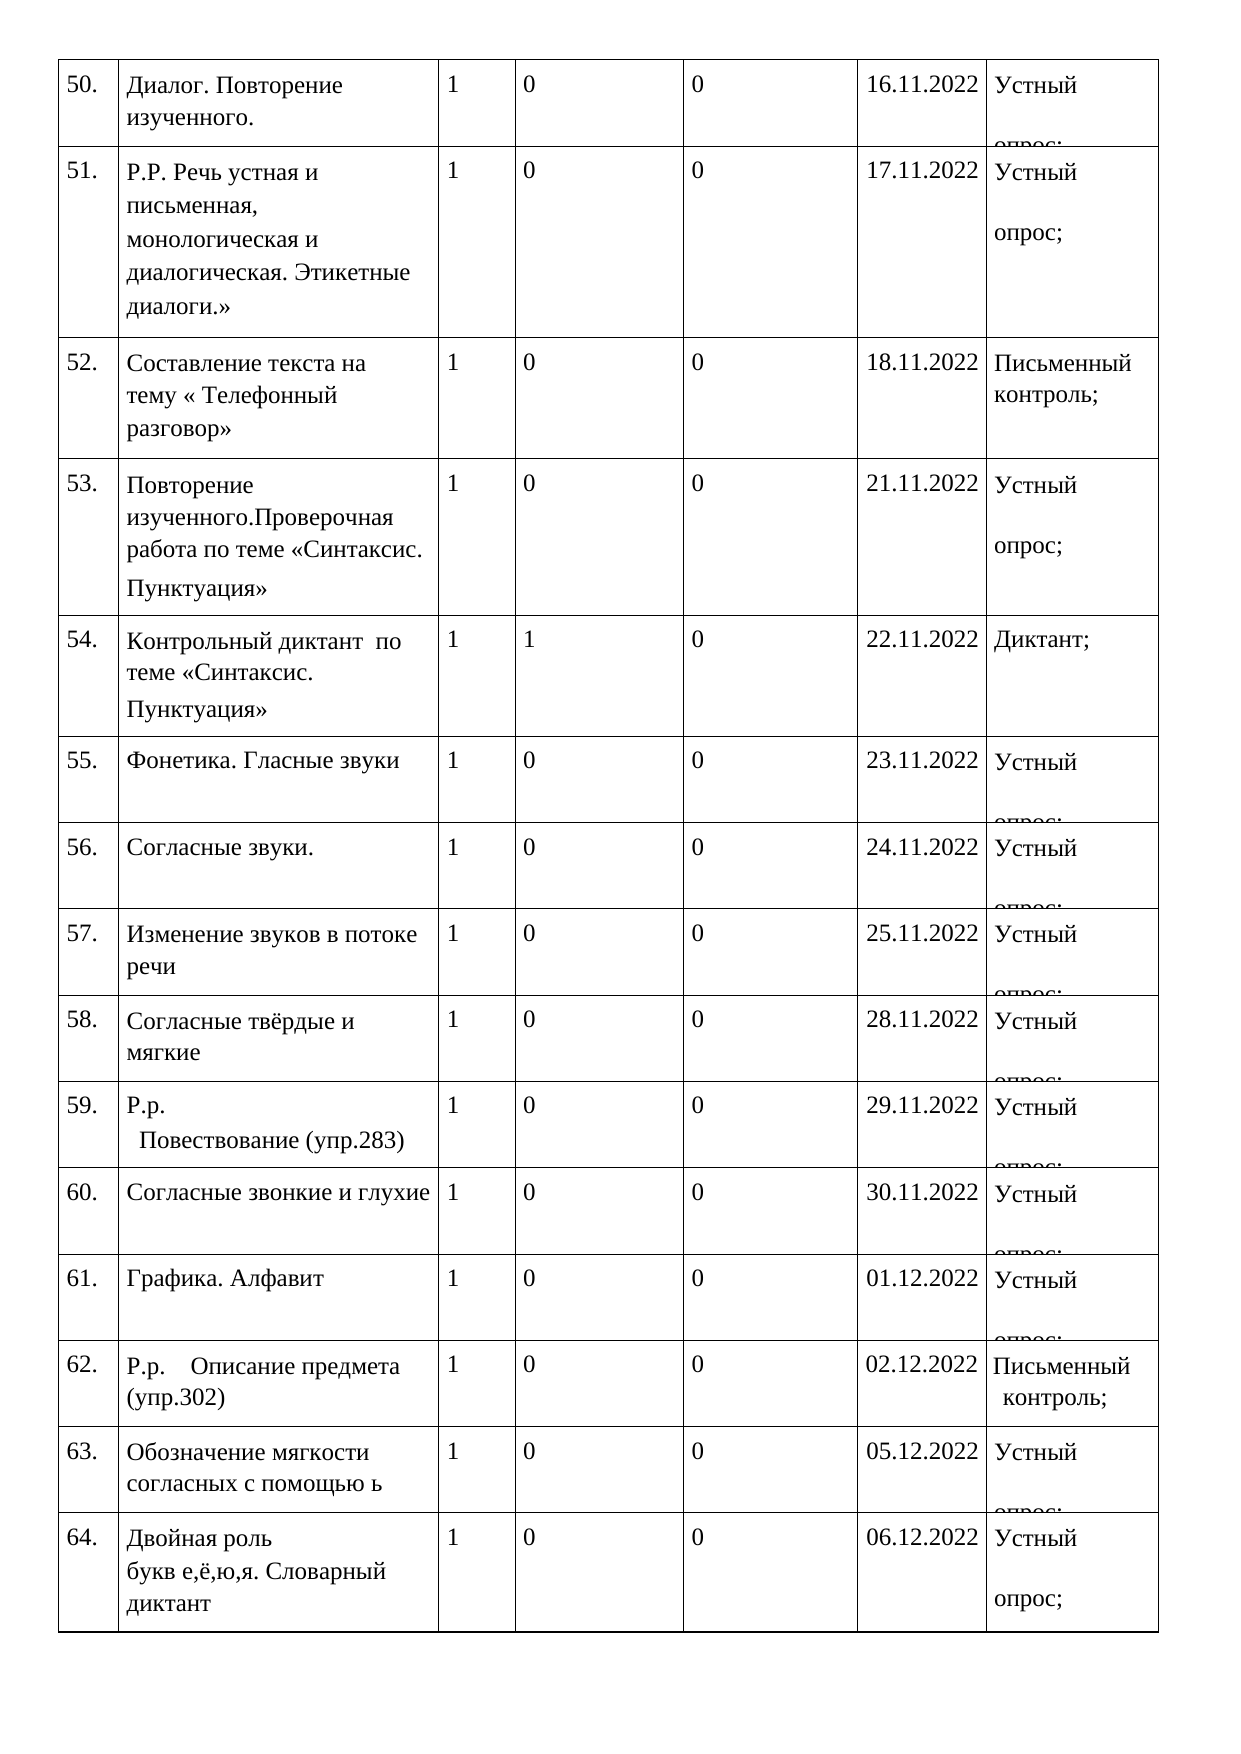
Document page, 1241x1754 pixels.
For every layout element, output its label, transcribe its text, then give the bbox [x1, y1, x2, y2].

table_header 1 [439, 60, 515, 146]
table_cell Р.р. Повествование (упр.283) [119, 1082, 438, 1167]
table_cell Согласные твёрдые и мягкие [119, 996, 438, 1081]
table_cell Согласные звуки. [119, 823, 438, 908]
table_header 50. [59, 60, 118, 146]
table_cell 58. [59, 996, 118, 1081]
table_cell 62. [59, 1341, 118, 1426]
table_cell 0 [684, 1255, 857, 1340]
table_cell 1 [439, 823, 515, 908]
table_cell 57. [59, 909, 118, 994]
table_cell 1 [439, 909, 515, 994]
table_cell Устный опрос; [987, 737, 1158, 822]
table_cell 23.11.2022 [858, 737, 986, 822]
table_cell 0 [684, 823, 857, 908]
table_cell 21.11.2022 [858, 459, 986, 614]
table_cell 0 [516, 338, 683, 458]
table_cell 1 [439, 616, 515, 736]
table_cell Диктант; [987, 616, 1158, 736]
table_cell 1 [439, 1513, 515, 1631]
table_cell 24.11.2022 [858, 823, 986, 908]
table_cell 53. [59, 459, 118, 614]
table_header Устный опрос; [987, 60, 1158, 146]
table_cell 18.11.2022 [858, 338, 986, 458]
table_cell 59. [59, 1082, 118, 1167]
table_cell 63. [59, 1427, 118, 1512]
table_cell 0 [684, 147, 857, 337]
table_cell 1 [439, 737, 515, 822]
table_cell 64. [59, 1513, 118, 1631]
table_cell 17.11.2022 [858, 147, 986, 337]
table_cell 0 [516, 909, 683, 994]
table_cell Устный опрос; [987, 459, 1158, 614]
table_cell Устный опрос; [987, 1168, 1158, 1253]
table_cell 0 [516, 1168, 683, 1253]
table_cell 51. [59, 147, 118, 337]
table_cell 1 [516, 616, 683, 736]
table_cell 02.12.2022 [858, 1341, 986, 1426]
table_cell 1 [439, 1255, 515, 1340]
table_cell 22.11.2022 [858, 616, 986, 736]
table_cell Графика. Алфавит [119, 1255, 438, 1340]
table_cell Согласные звонкие и глухие [119, 1168, 438, 1253]
table_cell Устный опрос; [987, 996, 1158, 1081]
table_cell 0 [516, 1513, 683, 1631]
table_cell 60. [59, 1168, 118, 1253]
table_cell 0 [516, 1341, 683, 1426]
table_cell 0 [684, 1427, 857, 1512]
table_cell Обозначение мягкости согласных с помощью ь [119, 1427, 438, 1512]
table_cell 0 [516, 1255, 683, 1340]
table_cell 0 [516, 996, 683, 1081]
table_cell 0 [516, 147, 683, 337]
table_cell Устный опрос; [987, 147, 1158, 337]
table_cell 0 [516, 459, 683, 614]
table_cell 1 [439, 147, 515, 337]
table_cell 0 [684, 1341, 857, 1426]
table_cell 0 [684, 1513, 857, 1631]
table_cell 0 [684, 338, 857, 458]
table_header 0 [516, 60, 683, 146]
table_cell 0 [684, 737, 857, 822]
table_cell 0 [516, 1082, 683, 1167]
table_cell Устный опрос; [987, 1255, 1158, 1340]
table_cell Фонетика. Гласные звуки [119, 737, 438, 822]
table_cell 0 [684, 459, 857, 614]
table_cell 06.12.2022 [858, 1513, 986, 1631]
table_cell 52. [59, 338, 118, 458]
table_cell 0 [684, 1168, 857, 1253]
table_cell Двойная роль букв е,ё,ю,я. Словарный диктант [119, 1513, 438, 1631]
table_cell 0 [684, 1082, 857, 1167]
table_cell 1 [439, 1427, 515, 1512]
table_cell 1 [439, 996, 515, 1081]
table_cell Составление текста на тему « Телефонный разговор» [119, 338, 438, 458]
table_cell 29.11.2022 [858, 1082, 986, 1167]
table_cell Изменение звуков в потоке речи [119, 909, 438, 994]
table_cell Письменный контроль; [987, 1341, 1158, 1426]
table_cell 55. [59, 737, 118, 822]
table_cell 01.12.2022 [858, 1255, 986, 1340]
table_cell 1 [439, 1168, 515, 1253]
table_cell 61. [59, 1255, 118, 1340]
table_cell Контрольный диктант по теме «Синтаксис. Пунктуация» [119, 616, 438, 736]
table_cell Устный опрос; [987, 909, 1158, 994]
table_header 16.11.2022 [858, 60, 986, 146]
table_cell 0 [684, 616, 857, 736]
table_cell 1 [439, 1082, 515, 1167]
table_cell 54. [59, 616, 118, 736]
table_cell Устный опрос; [987, 1082, 1158, 1167]
table_cell Устный опрос; [987, 1427, 1158, 1512]
table_header Диалог. Повторение изученного. [119, 60, 438, 146]
table_cell 05.12.2022 [858, 1427, 986, 1512]
table_cell Р.р. Описание предмета (упр.302) [119, 1341, 438, 1426]
table_cell 0 [684, 996, 857, 1081]
table_header 0 [684, 60, 857, 146]
table_cell 1 [439, 338, 515, 458]
table_cell 0 [516, 823, 683, 908]
table_cell Р.Р. Речь устная и письменная, монологическая и диалогическая. Этикетные диалоги.» [119, 147, 438, 337]
table_cell 0 [516, 1427, 683, 1512]
table_cell 30.11.2022 [858, 1168, 986, 1253]
table_cell 0 [516, 737, 683, 822]
table_cell 1 [439, 459, 515, 614]
table_cell Повторение изученного.Проверочная работа по теме «Синтаксис. Пунктуация» [119, 459, 438, 614]
table_cell 56. [59, 823, 118, 908]
table_cell Устный опрос; [987, 1513, 1158, 1631]
table_cell 25.11.2022 [858, 909, 986, 994]
table_cell Устный опрос; [987, 823, 1158, 908]
table_cell Письменный контроль; [987, 338, 1158, 458]
table_cell 1 [439, 1341, 515, 1426]
table_cell 0 [684, 909, 857, 994]
table_cell 28.11.2022 [858, 996, 986, 1081]
